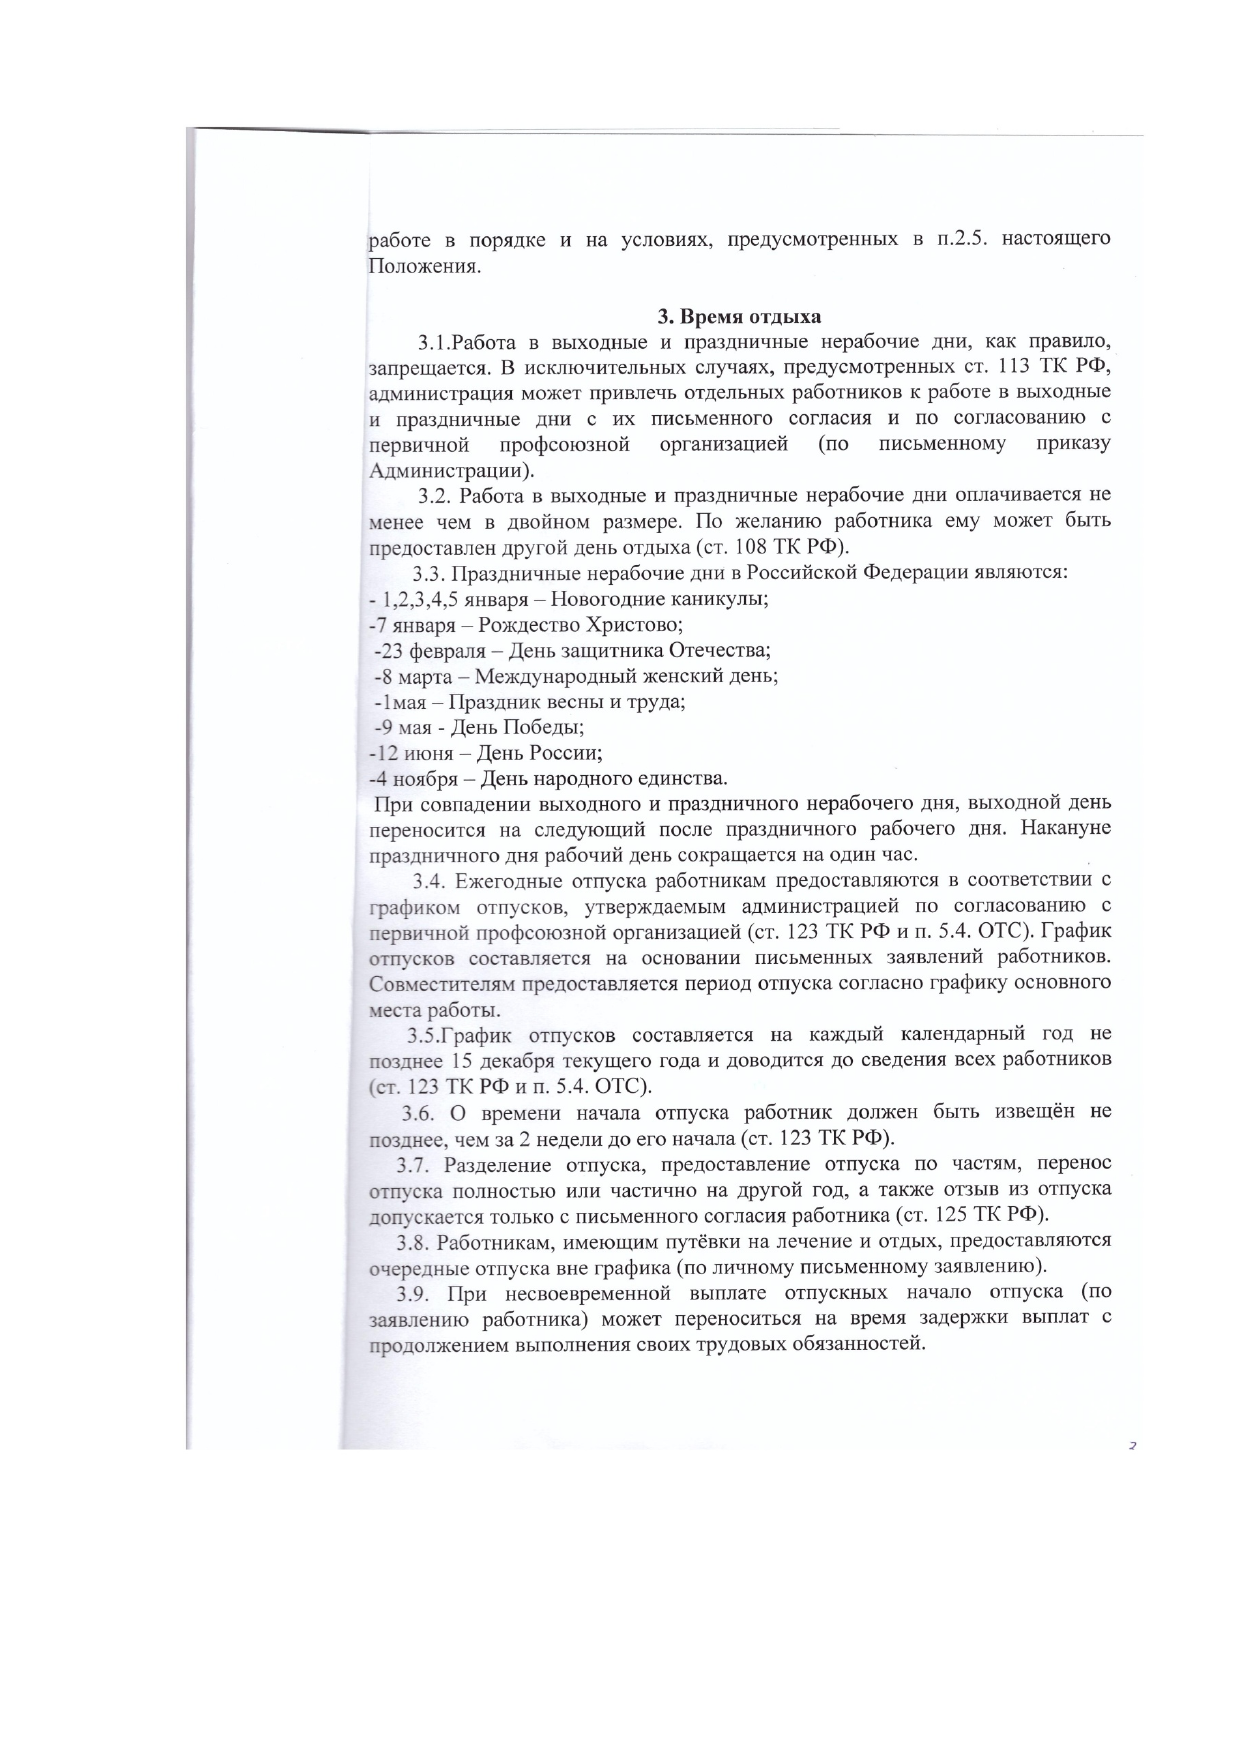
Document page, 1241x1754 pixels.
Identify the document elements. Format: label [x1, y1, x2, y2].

picture [177, 118, 1152, 1458]
